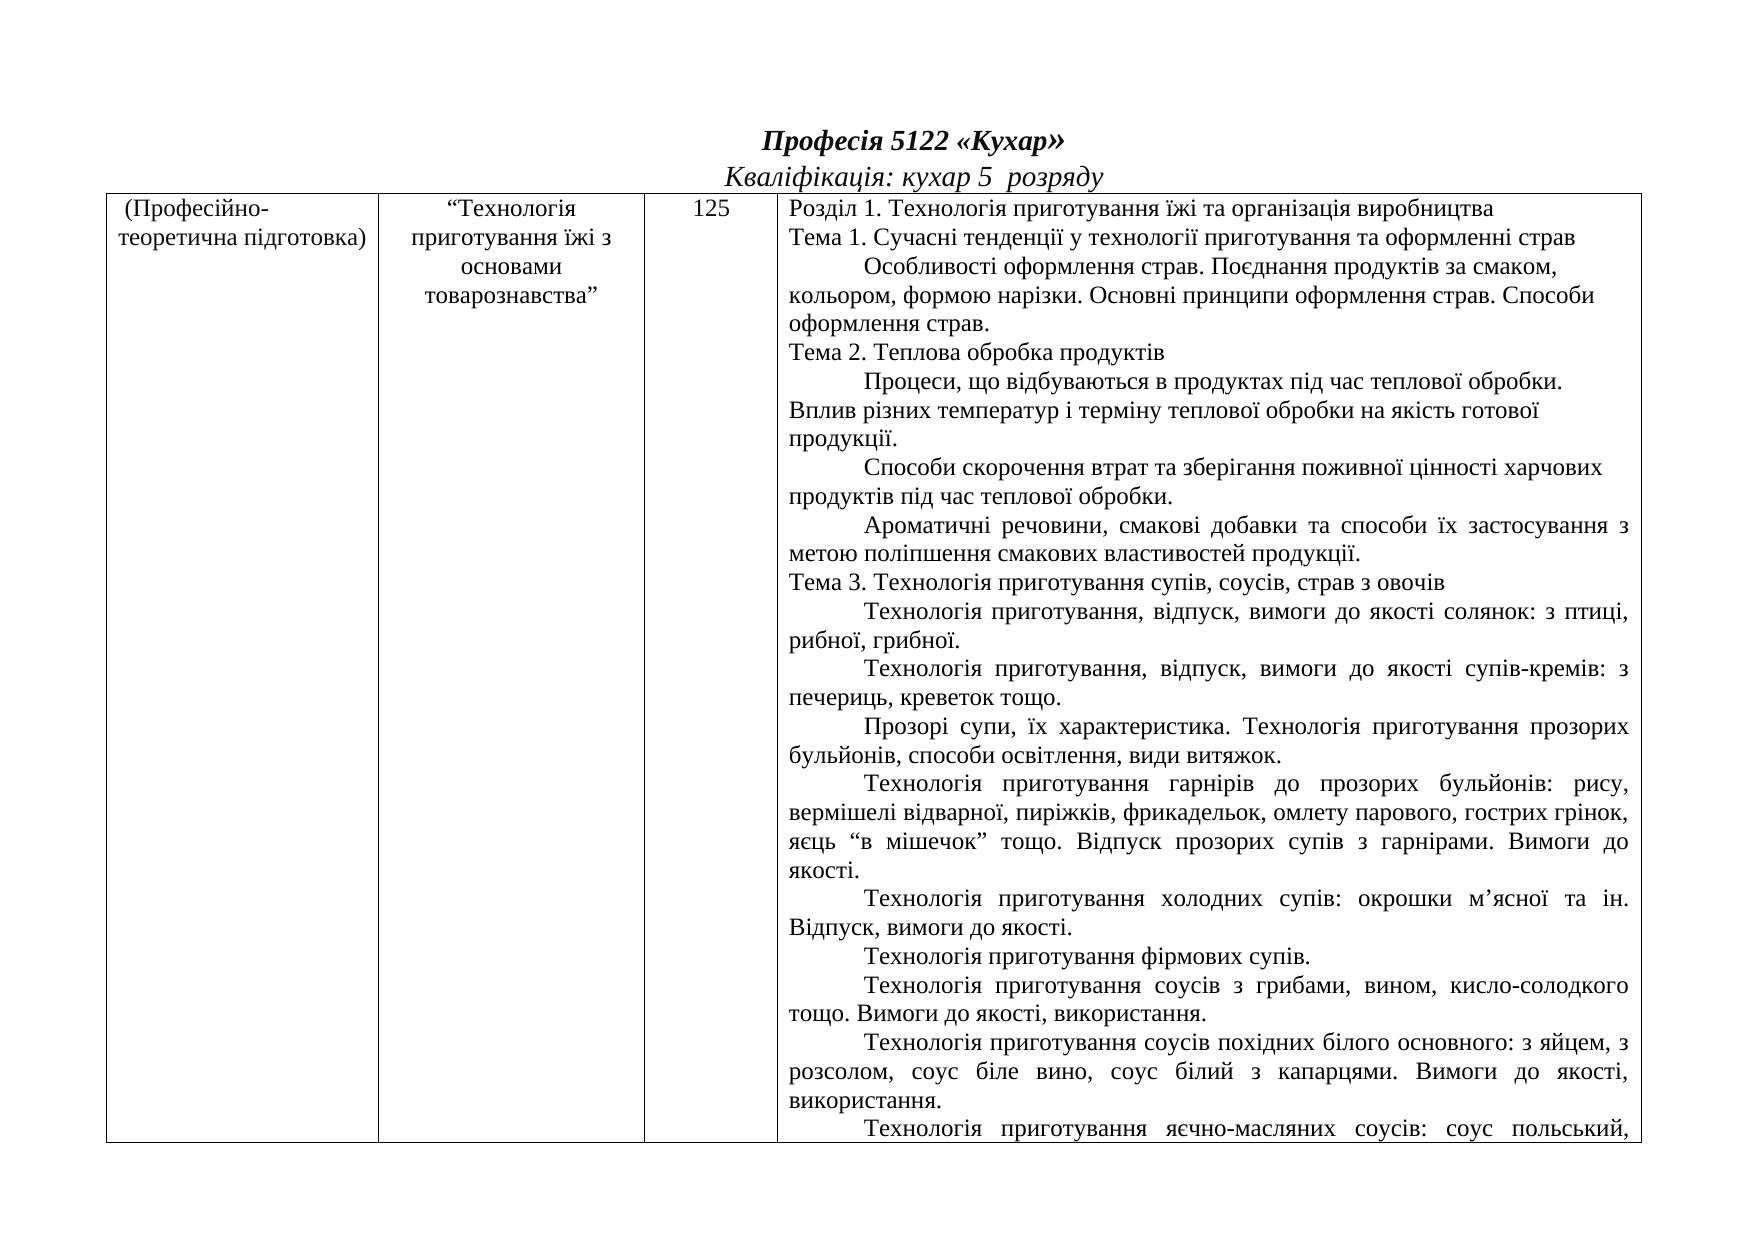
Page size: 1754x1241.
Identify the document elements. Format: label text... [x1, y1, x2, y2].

subtitle Кваліфікація: кухар 5 розряду [118, 159, 1709, 192]
text Професія 5122 «Кухар» [118, 116, 1709, 159]
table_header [778, 194, 1641, 1142]
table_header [379, 194, 644, 1142]
table_header 125 [645, 194, 777, 1142]
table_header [107, 194, 378, 1142]
